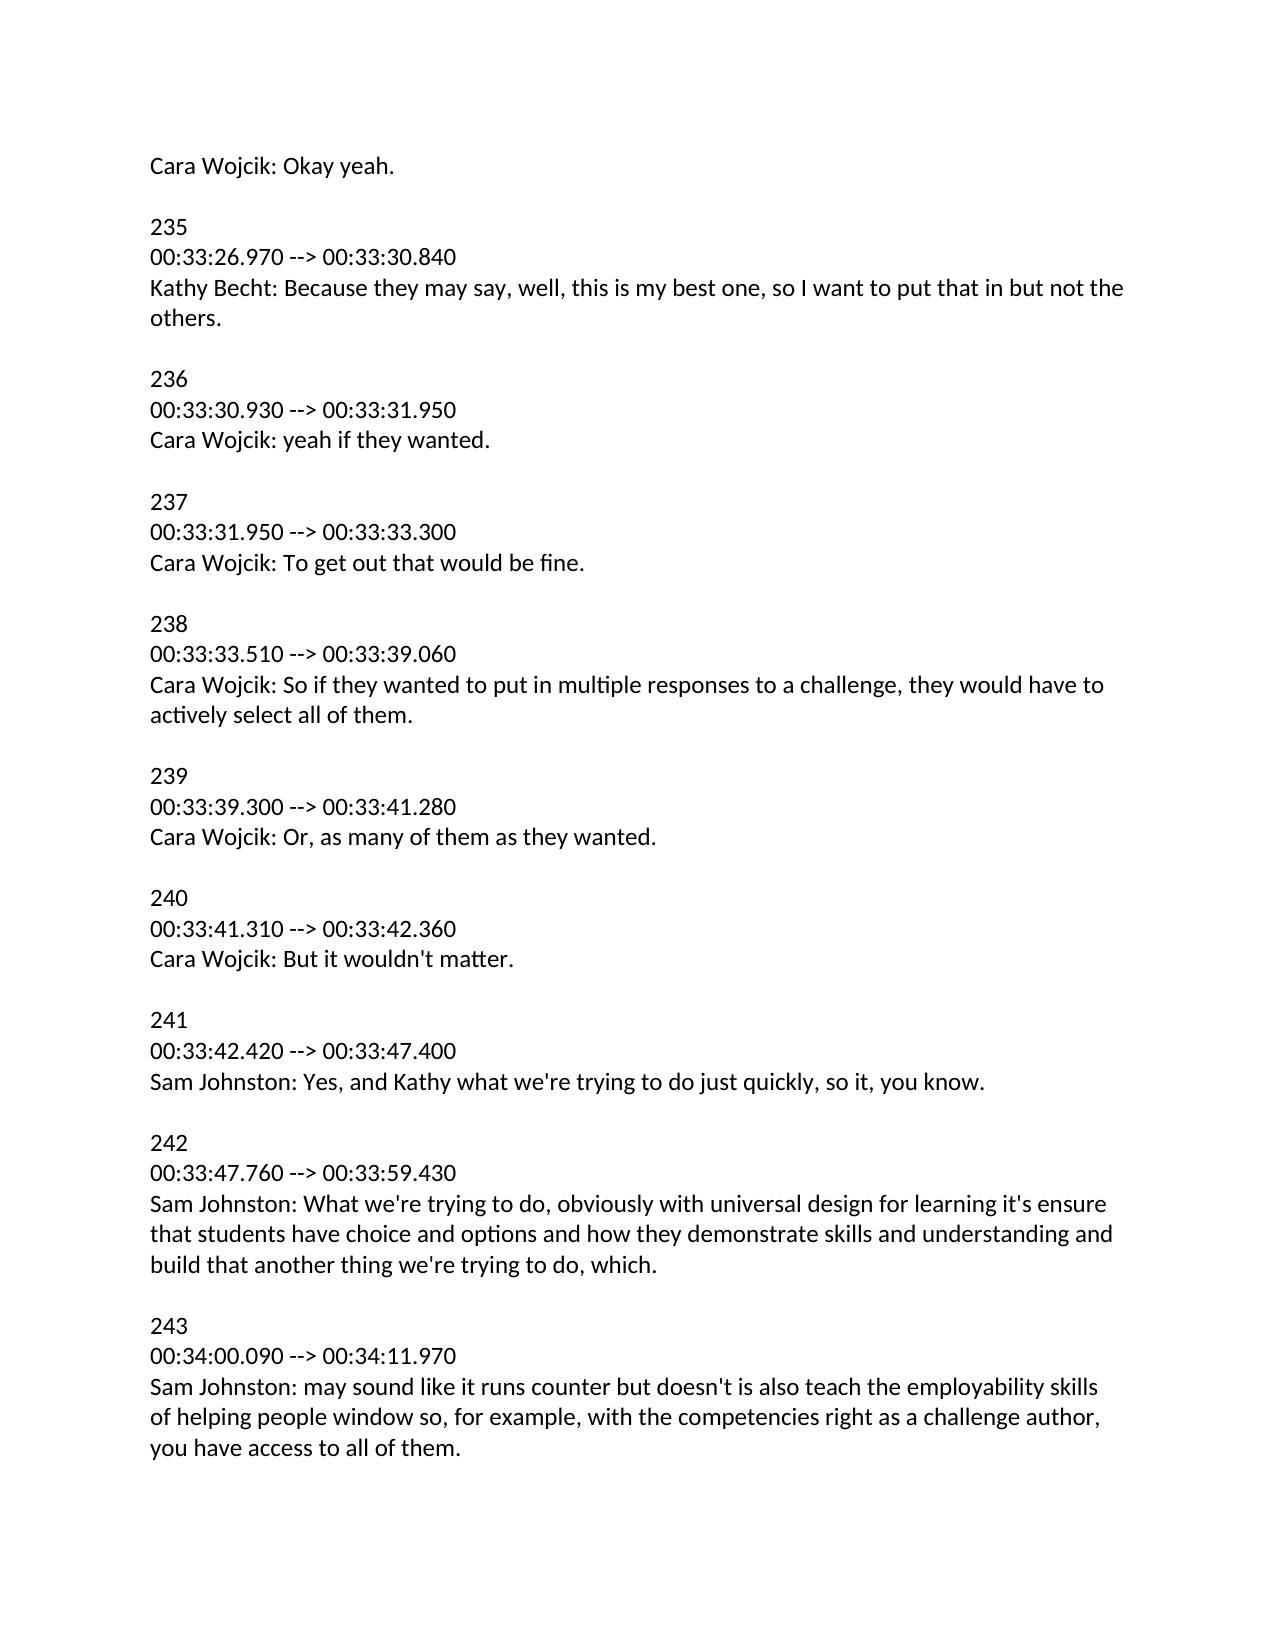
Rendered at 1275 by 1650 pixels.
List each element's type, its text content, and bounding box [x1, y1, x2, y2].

text 238 [150, 608, 1125, 638]
text 240 [150, 882, 1125, 913]
text Cara Wojcik: To get out that would be fine. [150, 547, 1125, 577]
text 00:34:00.090 --> 00:34:11.970 [150, 1340, 1125, 1371]
text 235 [150, 211, 1125, 242]
text Cara Wojcik: Okay yeah. [150, 150, 1125, 181]
text 242 [150, 1127, 1125, 1157]
text 243 [150, 1310, 1125, 1340]
text 00:33:42.420 --> 00:33:47.400 [150, 1035, 1125, 1066]
text 241 [150, 1004, 1125, 1035]
text 00:33:33.510 --> 00:33:39.060 [150, 638, 1125, 669]
text 00:33:41.310 --> 00:33:42.360 [150, 913, 1125, 943]
text 00:33:30.930 --> 00:33:31.950 [150, 394, 1125, 425]
text 00:33:47.760 --> 00:33:59.430 [150, 1157, 1125, 1188]
text 00:33:26.970 --> 00:33:30.840 [150, 242, 1125, 272]
text Cara Wojcik: yeah if they wanted. [150, 425, 1125, 455]
text 00:33:39.300 --> 00:33:41.280 [150, 791, 1125, 821]
text Cara Wojcik: So if they wanted to put in multiple responses to a challenge, they would have to actively select all of them. [150, 669, 1125, 730]
text 237 [150, 486, 1125, 516]
text Sam Johnston: Yes, and Kathy what we're trying to do just quickly, so it, you know. [150, 1066, 1125, 1096]
text Kathy Becht: Because they may say, well, this is my best one, so I want to put that in but not the others. [150, 272, 1125, 333]
text Sam Johnston: What we're trying to do, obviously with universal design for learning it's ensure that students have choice and options and how they demonstrate skills and understanding and build that another thing we're trying to do, which. [150, 1188, 1125, 1279]
text 239 [150, 760, 1125, 791]
text Cara Wojcik: But it wouldn't matter. [150, 943, 1125, 974]
text 00:33:31.950 --> 00:33:33.300 [150, 516, 1125, 547]
text Sam Johnston: may sound like it runs counter but doesn't is also teach the employability skills of helping people window so, for example, with the competencies right as a challenge author, you have access to all of them. [150, 1371, 1125, 1462]
text Cara Wojcik: Or, as many of them as they wanted. [150, 821, 1125, 852]
text 236 [150, 364, 1125, 394]
